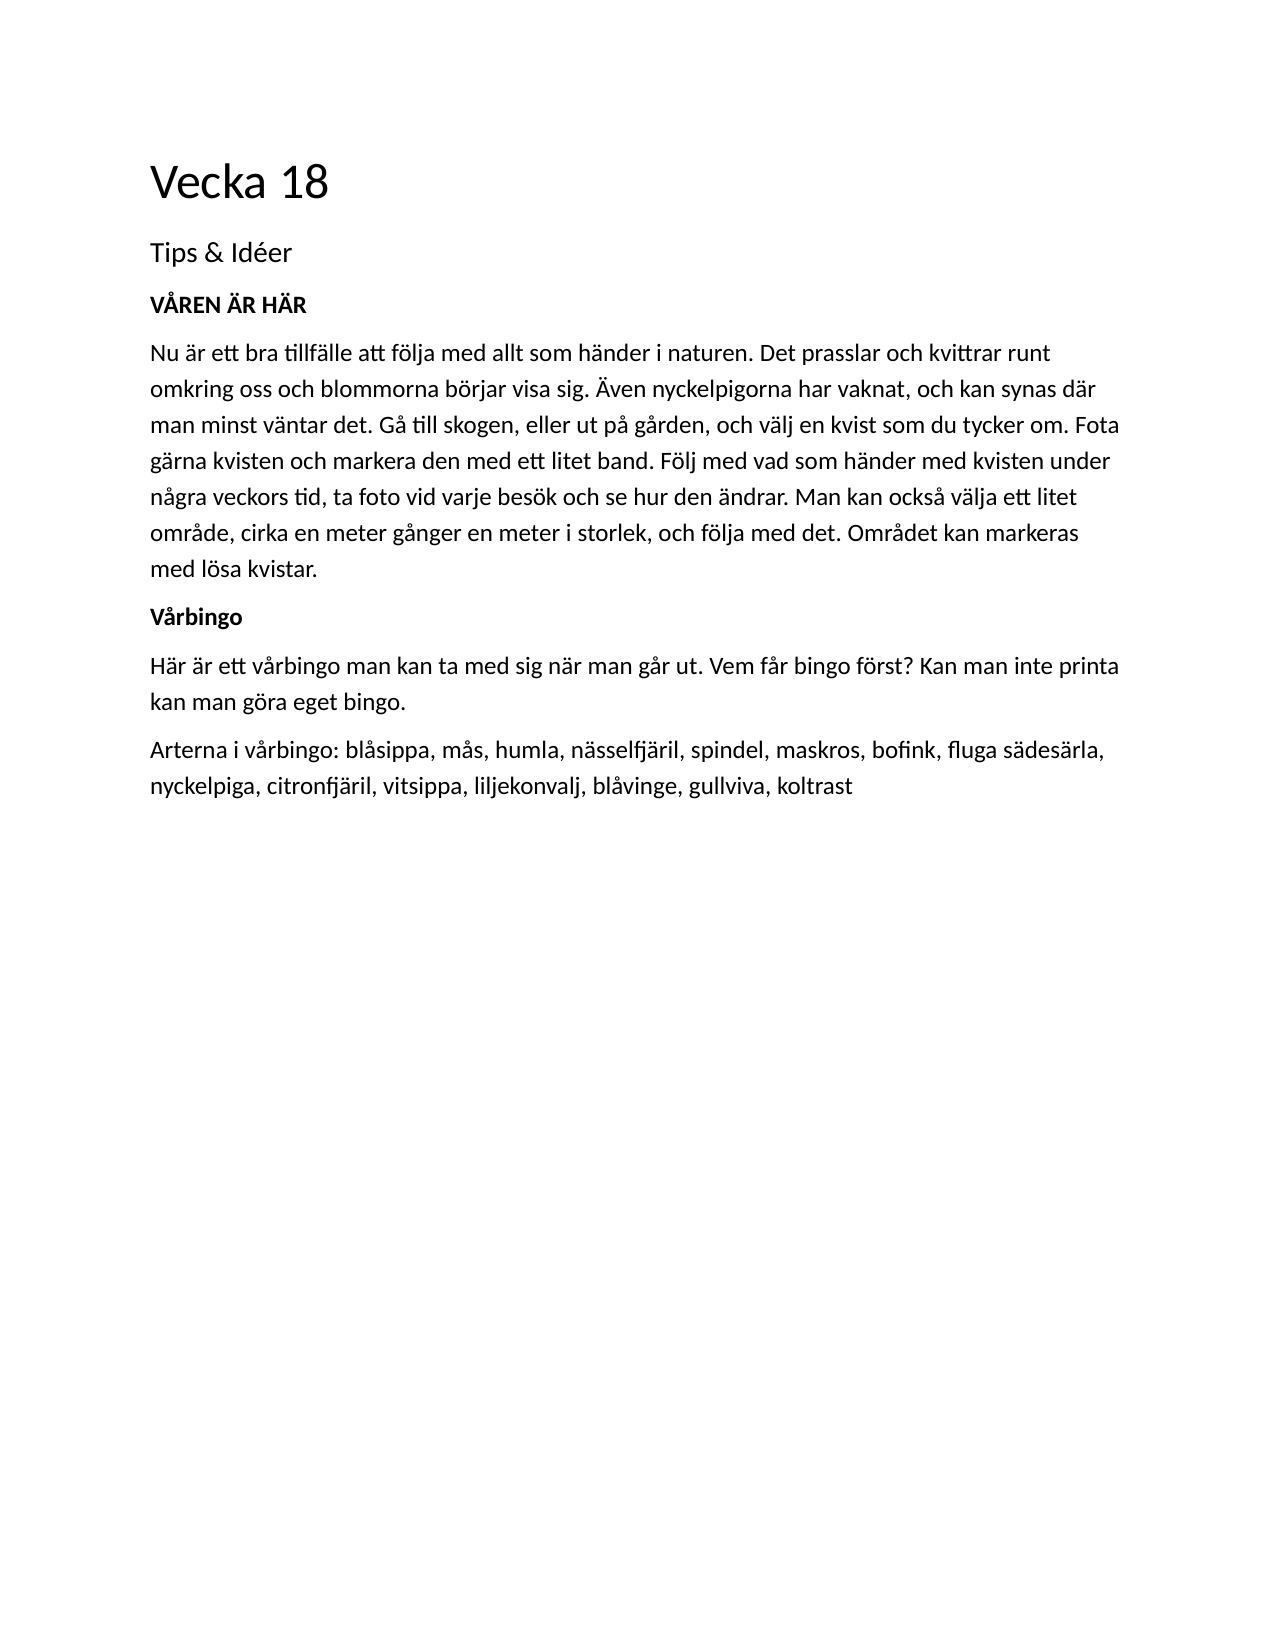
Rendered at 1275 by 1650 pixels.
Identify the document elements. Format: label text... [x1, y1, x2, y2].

text Tips & Idéer [150, 234, 1125, 270]
text Vårbingo [150, 601, 1125, 632]
text Arterna i vårbingo: blåsippa, mås, humla, nässelfjäril, spindel, maskros, bofink, fluga sädesärla, nyckelpiga, citronfjäril, vitsippa, liljekonvalj, blåvinge, gullviva, koltrast [150, 734, 1125, 801]
text Här är ett vårbingo man kan ta med sig när man går ut. Vem får bingo först? Kan man inte printa kan man göra eget bingo. [150, 650, 1125, 716]
text Nu är ett bra tillfälle att följa med allt som händer i naturen. Det prasslar och kvittrar runt omkring oss och blommorna börjar visa sig. Även nyckelpigorna har vaknat, och kan synas där man minst väntar det. Gå till skogen, eller ut på gården, och välj en kvist som du tycker om. Fota gärna kvisten och markera den med ett litet band. Följ med vad som händer med kvisten under några veckors tid, ta foto vid varje besök och se hur den ändrar. Man kan också välja ett litet område, cirka en meter gånger en meter i storlek, och följa med det. Området kan markeras med lösa kvistar. [150, 337, 1125, 583]
text VÅREN ÄR HÄR [150, 289, 1125, 319]
text Vecka 18 [150, 150, 1125, 211]
